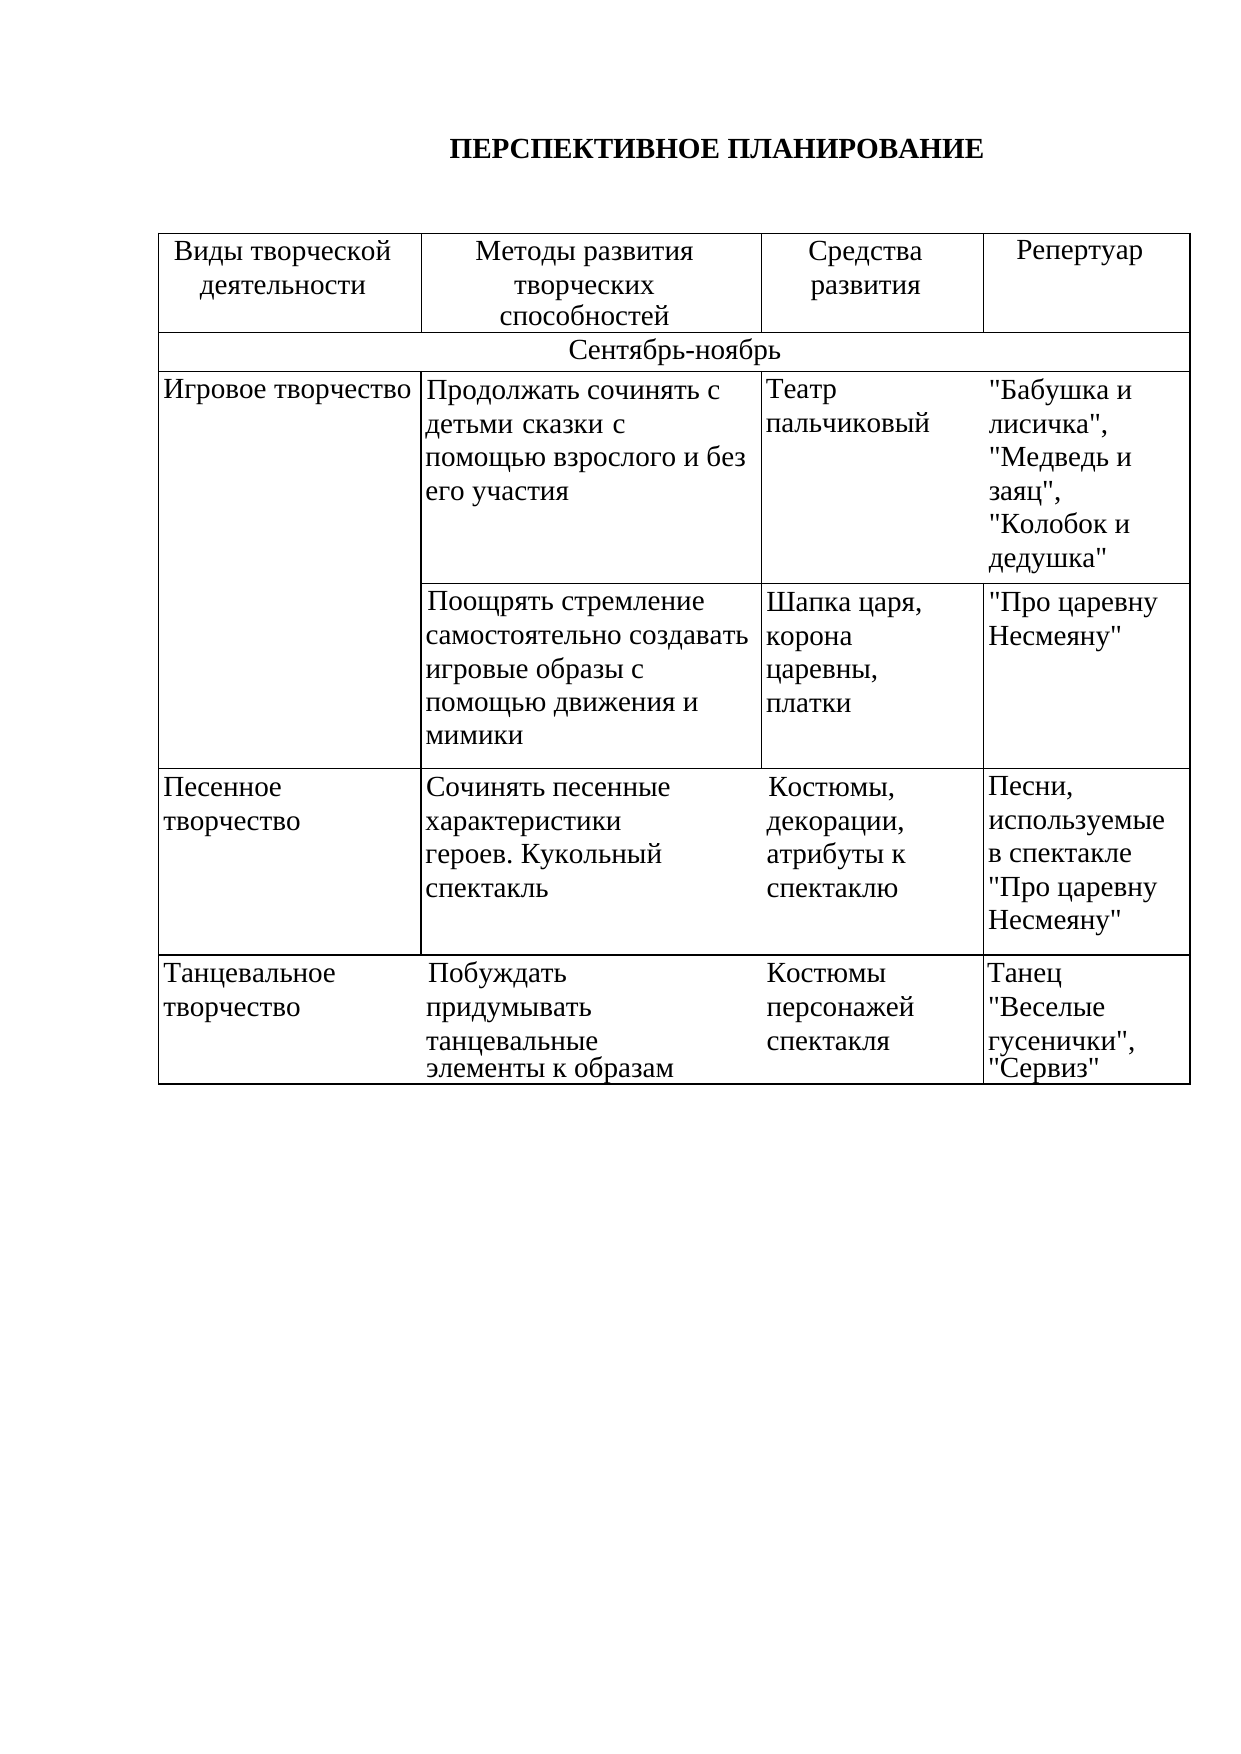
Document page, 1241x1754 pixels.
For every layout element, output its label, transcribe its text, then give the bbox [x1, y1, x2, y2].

table_cell Театр пальчиковый [762, 372, 983, 583]
table_cell Песни, используемые в спектакле "Про царевну Несмеяну" [984, 769, 1189, 954]
table_cell Танец "Веселые гусенички", "Сервиз" [984, 956, 1189, 1083]
table_header Виды творческой деятельности [159, 234, 421, 332]
table_cell Песенное творчество [159, 769, 420, 954]
table_cell Сентябрь-ноябрь [159, 333, 1189, 371]
table_cell Продолжать сочинять с детьми сказки с помощью взрослого и без его участия [422, 372, 761, 583]
table_header Средства развития [762, 234, 983, 332]
table_cell "Бабушка и лисичка", "Медведь и заяц", "Колобок и дедушка" [984, 372, 1189, 583]
table_cell Игровое творчество [159, 372, 420, 768]
subtitle ПЕРСПЕКТИВНОЕ ПЛАНИРОВАНИЕ [449, 132, 1213, 165]
table_cell Танцевальное творчество [159, 956, 421, 1083]
table_cell Шапка царя, корона царевны, платки [762, 584, 983, 768]
table_cell Костюмы, декорации, атрибуты к спектаклю [761, 769, 983, 954]
table_cell Сочинять песенные характеристики героев. Кукольный спектакль [422, 769, 761, 954]
table_header Репертуар [984, 234, 1189, 332]
table_cell "Про царевну Несмеяну" [984, 584, 1189, 768]
table_cell Побуждать придумывать танцевальные элементы к образам [421, 956, 761, 1083]
table_cell Поощрять стремление самостоятельно создавать игровые образы с помощью движения и мимики [422, 584, 761, 768]
table_cell Костюмы персонажей спектакля [761, 956, 983, 1083]
table_header Методы развития творческих способностей [422, 234, 761, 332]
